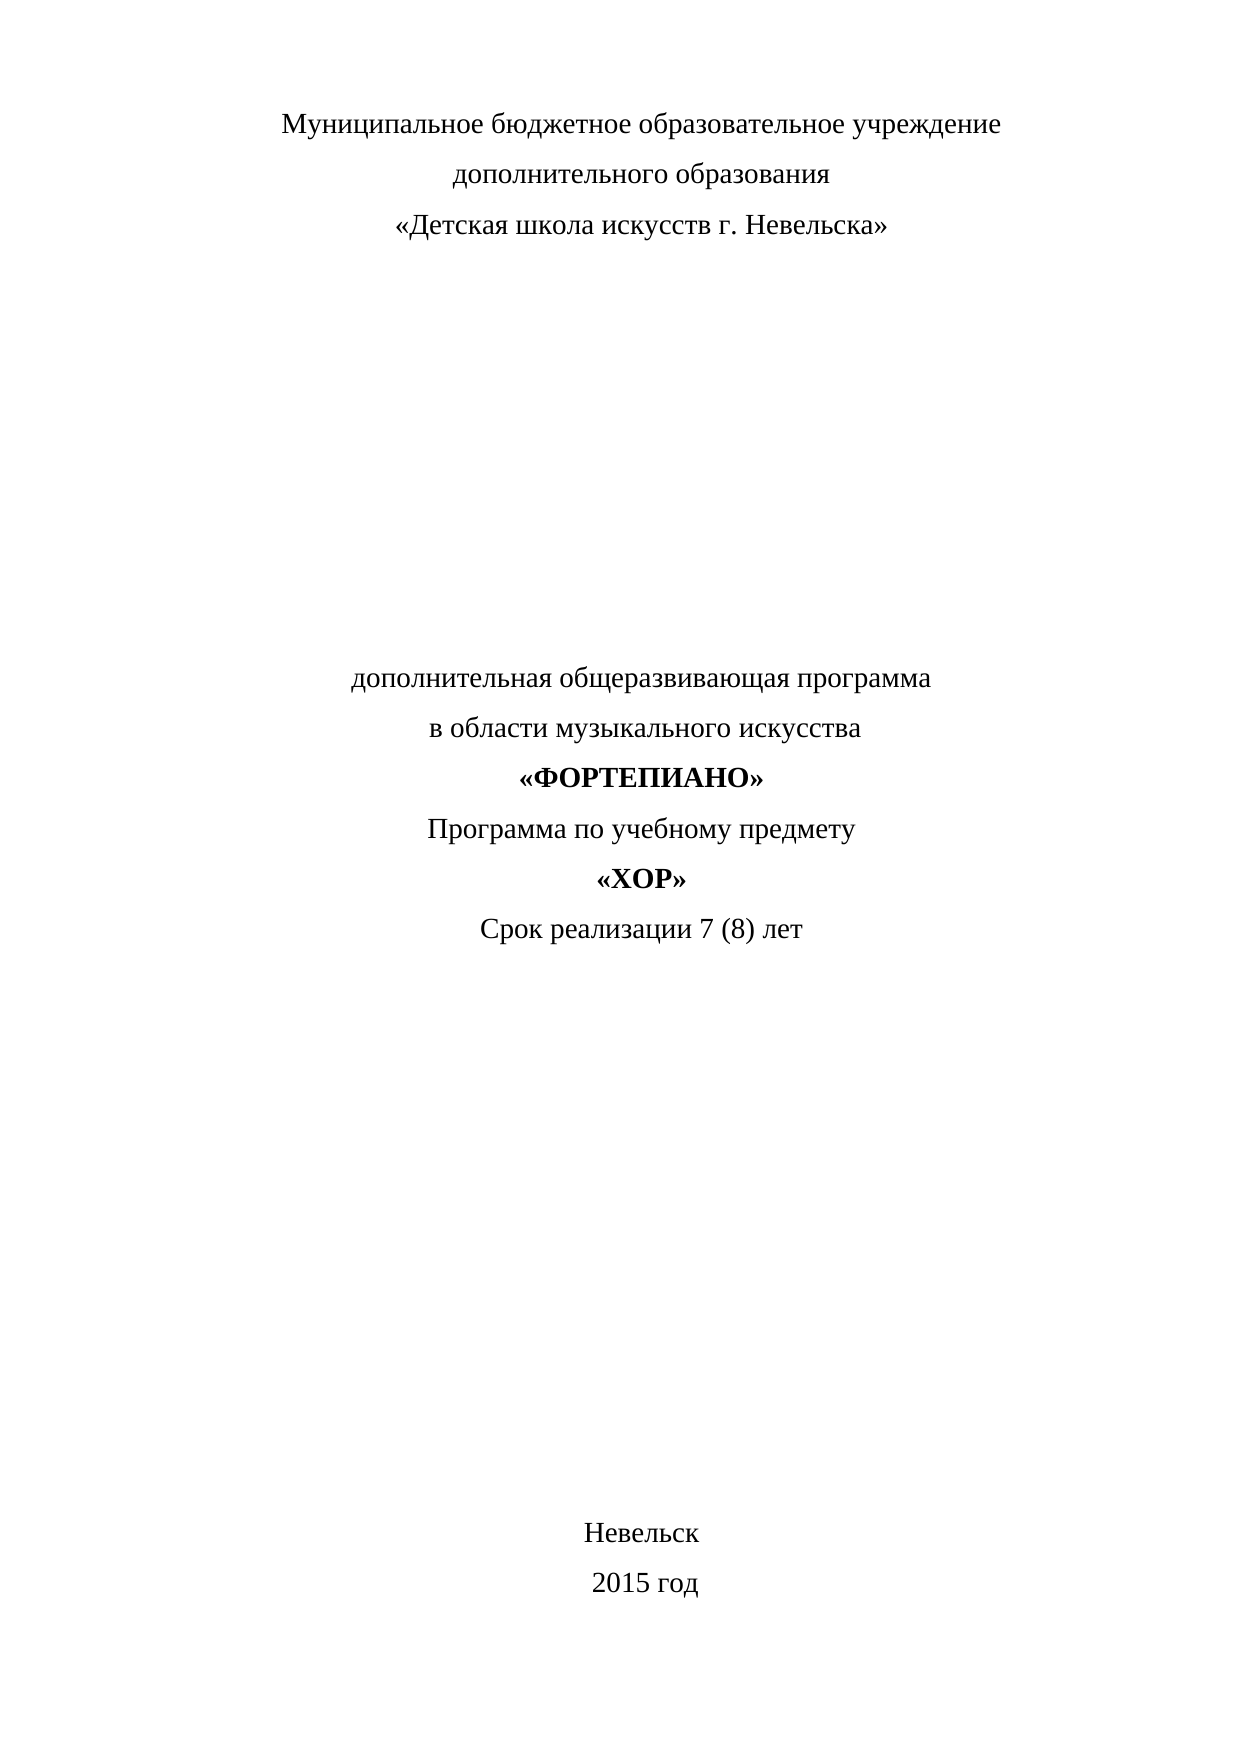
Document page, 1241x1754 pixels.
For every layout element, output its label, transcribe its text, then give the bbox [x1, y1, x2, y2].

text Муниципальное бюджетное образовательное учреждение [131, 106, 1152, 140]
text Программа по учебному предмету [131, 811, 1152, 844]
text «Детская школа искусств г. Невельска» [131, 207, 1152, 241]
text дополнительного образования [131, 157, 1152, 190]
text в области музыкального искусства [131, 710, 1152, 744]
text Невельск [131, 1515, 1152, 1549]
text Срок реализации 7 (8) лет [131, 911, 1152, 945]
text «ХОР» [131, 861, 1152, 894]
text дополнительная общеразвивающая программа [131, 660, 1152, 693]
text 2015 год [131, 1565, 1152, 1599]
text «ФОРТЕПИАНО» [131, 760, 1152, 794]
